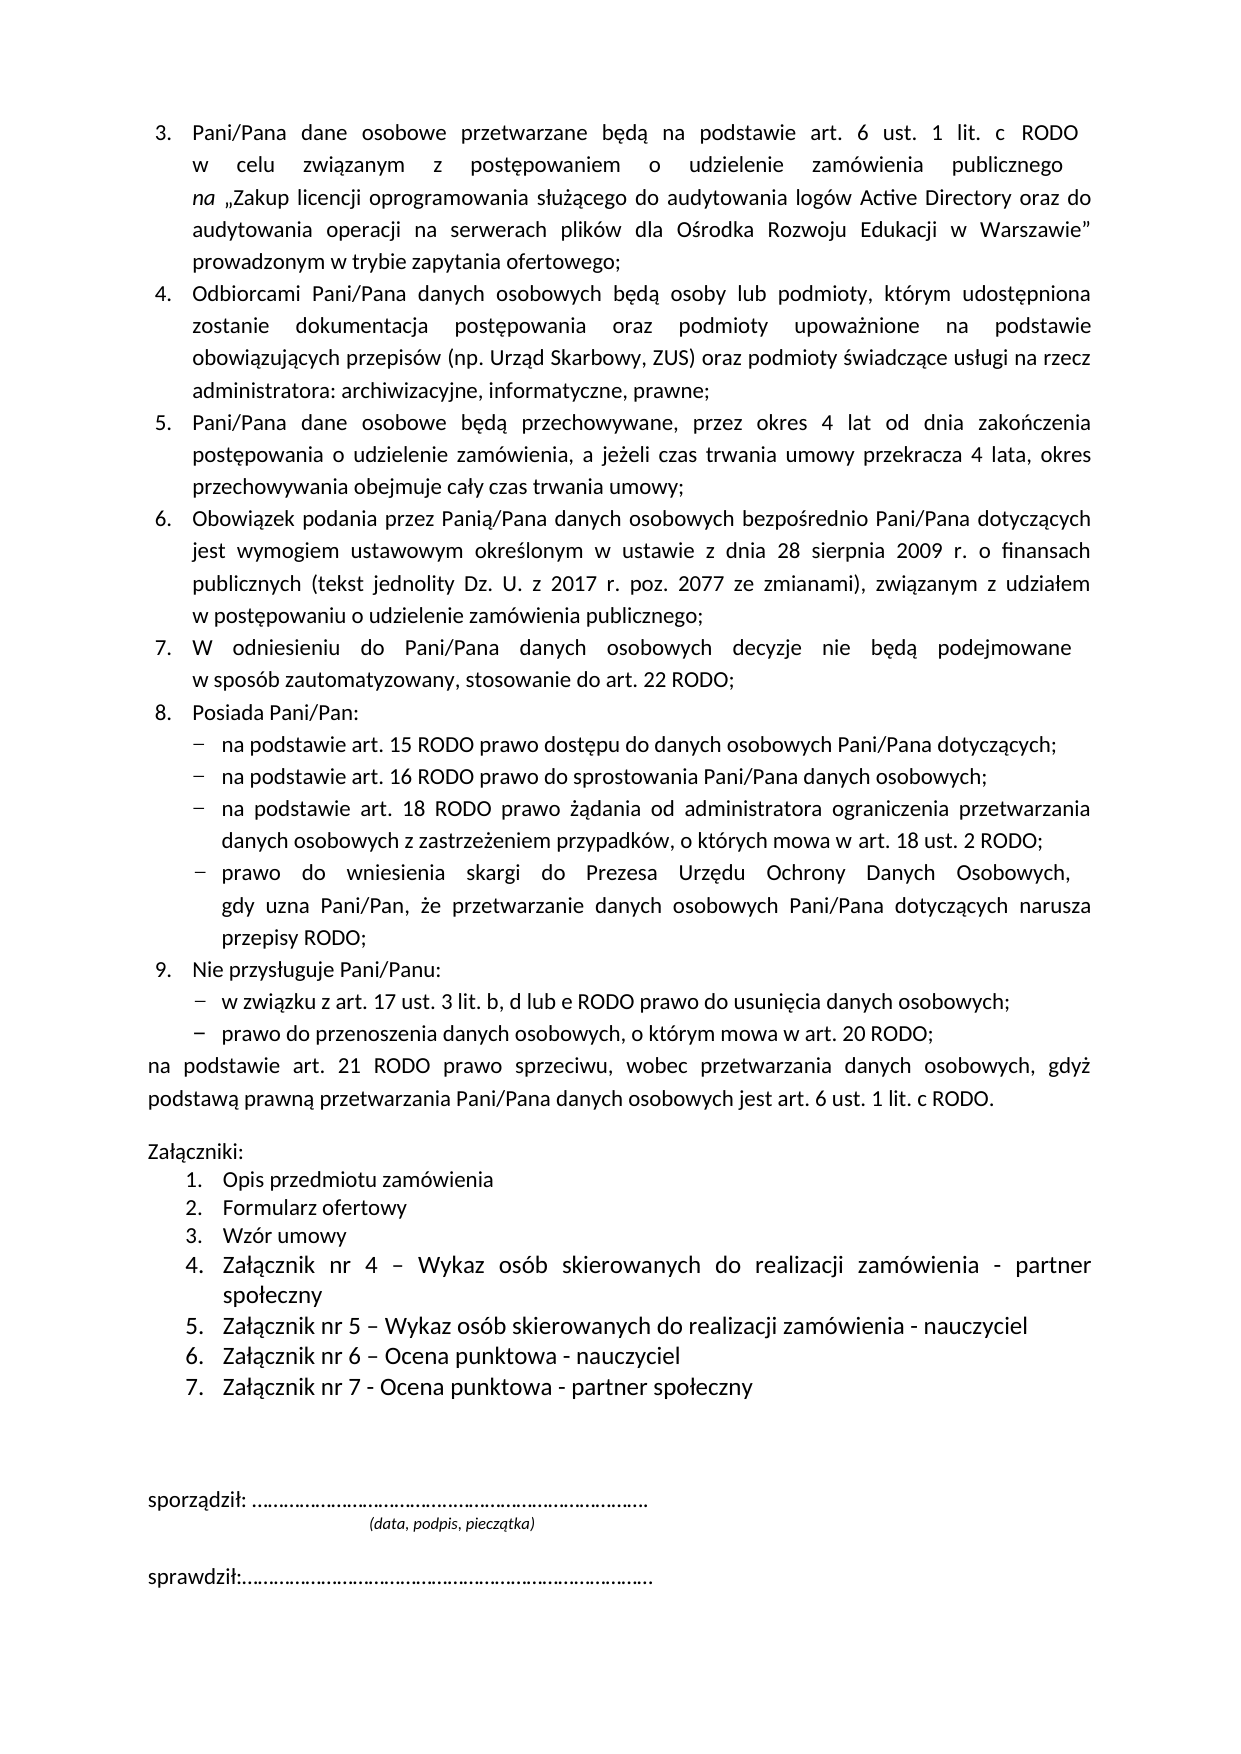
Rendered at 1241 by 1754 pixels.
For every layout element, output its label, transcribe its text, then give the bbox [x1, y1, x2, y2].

list Załącznik nr 7 - Ocena punktowa - partner społeczny [185, 1371, 1093, 1402]
list na podstawie art. 15 RODO prawo dostępu do danych osobowych Pani/Pana dotyczących; [192, 730, 1093, 758]
text Załączniki: [148, 1137, 1093, 1165]
list Posiada Pani/Pan: [154, 698, 1093, 726]
list Załącznik nr 6 – Ocena punktowa - nauczyciel [185, 1341, 1093, 1371]
list na podstawie art. 16 RODO prawo do sprostowania Pani/Pana danych osobowych; [192, 762, 1093, 790]
list Załącznik nr 5 – Wykaz osób skierowanych do realizacji zamówienia - nauczyciel [185, 1310, 1093, 1341]
list Opis przedmiotu zamówienia [185, 1165, 1093, 1193]
list na podstawie art. 18 RODO prawo żądania od administratora ograniczenia przetwarzania danych osobowych z zastrzeżeniem przypadków, o których mowa w art. 18 ust. 2 RODO; [192, 794, 1093, 854]
text (data, podpis, pieczątka) [295, 1514, 1093, 1534]
list Obowiązek podania przez Panią/Pana danych osobowych bezpośrednio Pani/Pana dotyczących jest wymogiem ustawowym określonym w ustawie z dnia 28 sierpnia 2009 r. o finansach publicznych (tekst jednolity Dz. U. z 2017 r. poz. 2077 ze zmianami), związanym z udziałem w postępowaniu o udzielenie zamówienia publicznego; [154, 504, 1093, 629]
list Odbiorcami Pani/Pana danych osobowych będą osoby lub podmioty, którym udostępniona zostanie dokumentacja postępowania oraz podmioty upoważnione na podstawie obowiązujących przepisów (np. Urząd Skarbowy, ZUS) oraz podmioty świadczące usługi na rzecz administratora: archiwizacyjne, informatyczne, prawne; [154, 279, 1093, 404]
text sporządził: ………………………………..………………………………. [148, 1486, 1093, 1514]
list Załącznik nr 4 – Wykaz osób skierowanych do realizacji zamówienia - partner społeczny [185, 1249, 1093, 1310]
list Pani/Pana dane osobowe przetwarzane będą na podstawie art. 6 ust. 1 lit. c RODO w celu związanym z postępowaniem o udzielenie zamówienia publicznego na „Zakup licencji oprogramowania służącego do audytowania logów Active Directory oraz do audytowania operacji na serwerach plików dla Ośrodka Rozwoju Edukacji w Warszawie” prowadzonym w trybie zapytania ofertowego; [154, 118, 1093, 275]
list prawo do wniesienia skargi do Prezesa Urzędu Ochrony Danych Osobowych, gdy uzna Pani/Pan, że przetwarzanie danych osobowych Pani/Pana dotyczących narusza przepisy RODO; [192, 858, 1093, 951]
text sprawdził:…………………………………………………………………… [148, 1562, 1093, 1590]
text na podstawie art. 21 RODO prawo sprzeciwu, wobec przetwarzania danych osobowych, gdyż podstawą prawną przetwarzania Pani/Pana danych osobowych jest art. 6 ust. 1 lit. c RODO. [148, 1052, 1093, 1112]
list prawo do przenoszenia danych osobowych, o którym mowa w art. 20 RODO; [192, 1019, 1093, 1047]
list Formularz ofertowy [185, 1193, 1093, 1221]
list Pani/Pana dane osobowe będą przechowywane, przez okres 4 lat od dnia zakończenia postępowania o udzielenie zamówienia, a jeżeli czas trwania umowy przekracza 4 lata, okres przechowywania obejmuje cały czas trwania umowy; [154, 408, 1093, 500]
list Wzór umowy [185, 1221, 1093, 1249]
list Nie przysługuje Pani/Panu: [154, 955, 1093, 983]
list w związku z art. 17 ust. 3 lit. b, d lub e RODO prawo do usunięcia danych osobowych; [192, 987, 1093, 1015]
list W odniesieniu do Pani/Pana danych osobowych decyzje nie będą podejmowane w sposób zautomatyzowany, stosowanie do art. 22 RODO; [154, 633, 1093, 693]
